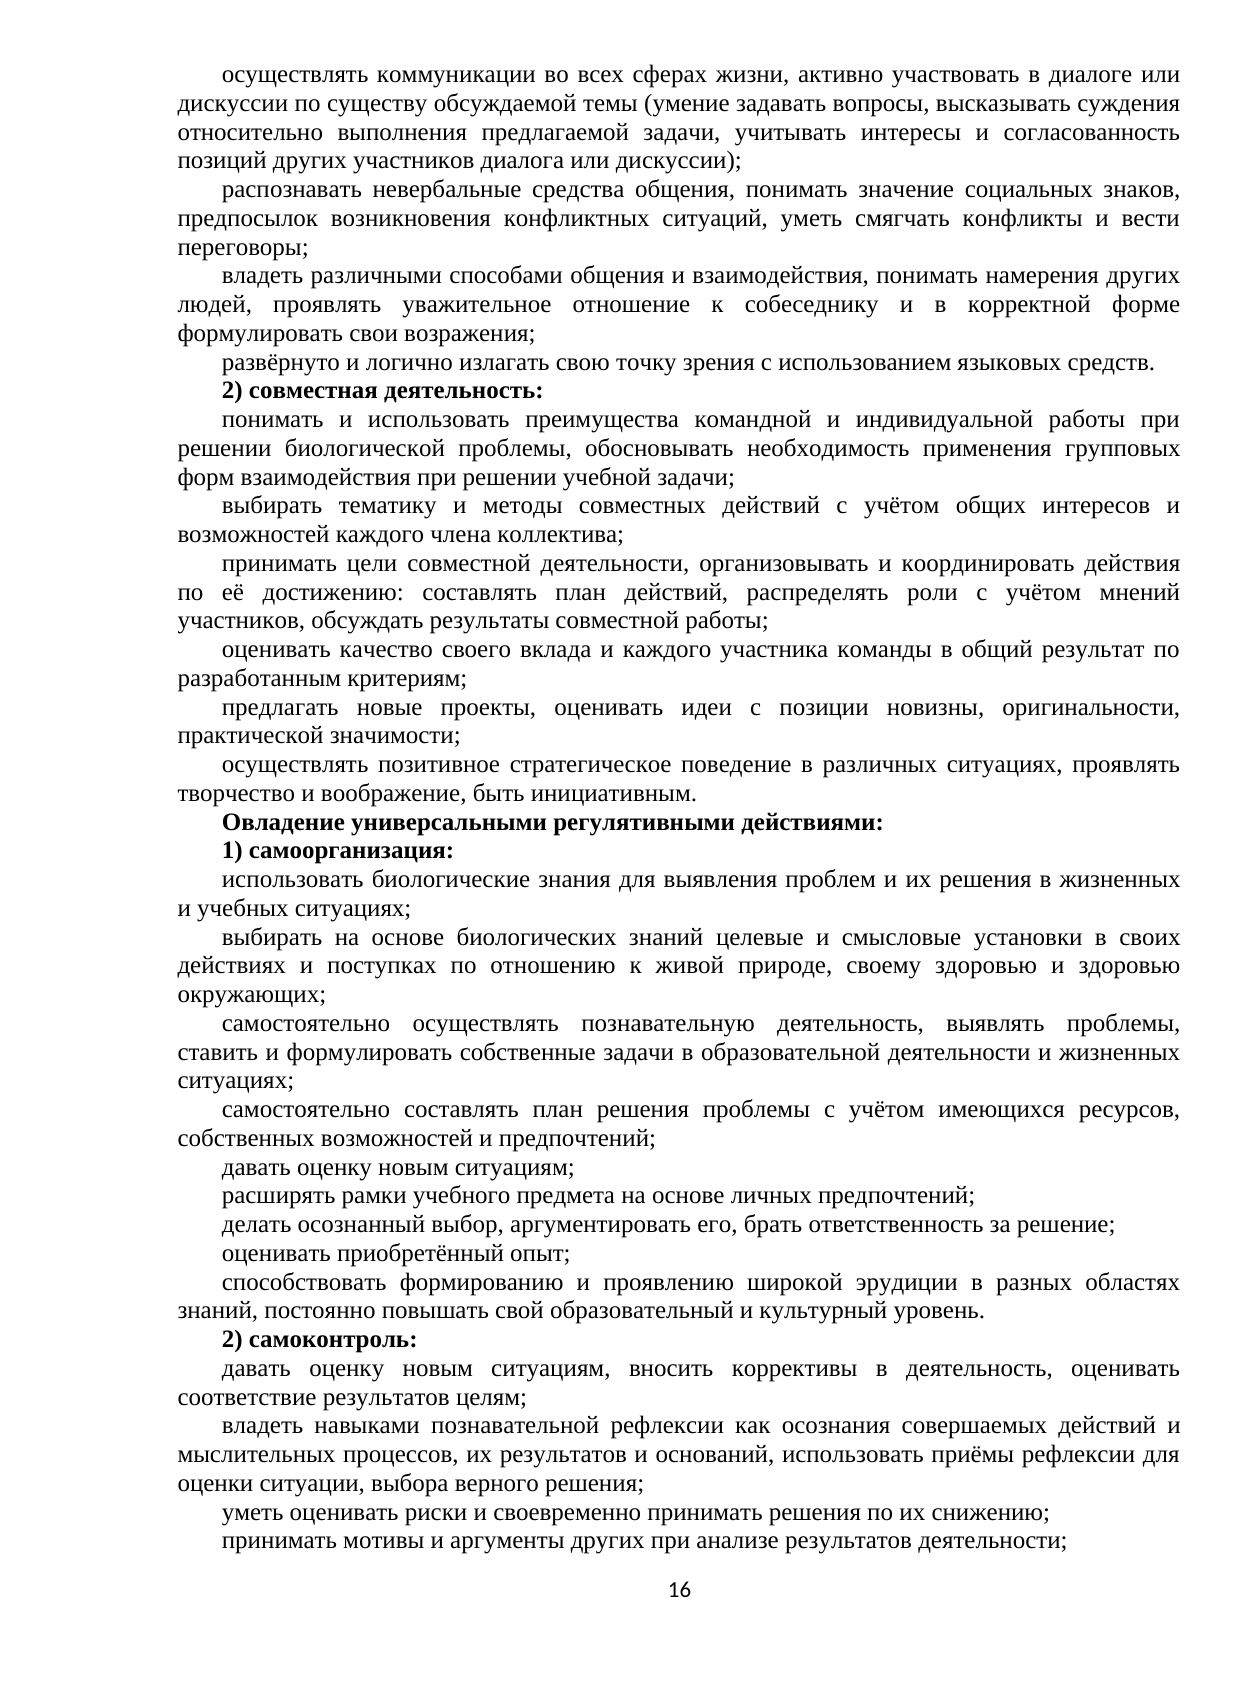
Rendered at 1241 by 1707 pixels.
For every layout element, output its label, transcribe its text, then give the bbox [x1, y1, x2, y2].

text Овладение универсальными регулятивными действиями: [177, 807, 1181, 835]
text способствовать формированию и проявлению широкой эрудиции в разных областях знаний, постоянно повышать свой образовательный и культурный уровень. [177, 1267, 1181, 1324]
text расширять рамки учебного предмета на основе личных предпочтений; [177, 1180, 1181, 1209]
text самостоятельно составлять план решения проблемы с учётом имеющихся ресурсов, собственных возможностей и предпочтений; [177, 1094, 1181, 1152]
text принимать цели совместной деятельности, организовывать и координировать действия по её достижению: составлять план действий, распределять роли с учётом мнений участников, обсуждать результаты совместной работы; [177, 548, 1181, 634]
text 2) совместная деятельность: [177, 375, 1181, 404]
text давать оценку новым ситуациям; [177, 1152, 1181, 1180]
text давать оценку новым ситуациям, вносить коррективы в деятельность, оценивать соответствие результатов целям; [177, 1353, 1181, 1410]
text 2) самоконтроль: [177, 1324, 1181, 1353]
text предлагать новые проекты, оценивать идеи с позиции новизны, оригинальности, практической значимости; [177, 692, 1181, 749]
text выбирать тематику и методы совместных действий с учётом общих интересов и возможностей каждого члена коллектива; [177, 490, 1181, 548]
text распознавать невербальные средства общения, понимать значение социальных знаков, предпосылок возникновения конфликтных ситуаций, уметь смягчать конфликты и вести переговоры; [177, 174, 1181, 260]
text самостоятельно осуществлять познавательную деятельность, выявлять проблемы, ставить и формулировать собственные задачи в образовательной деятельности и жизненных ситуациях; [177, 1008, 1181, 1094]
text выбирать на основе биологических знаний целевые и смысловые установки в своих действиях и поступках по отношению к живой природе, своему здоровью и здоровью окружающих; [177, 922, 1181, 1008]
text владеть различными способами общения и взаимодействия, понимать намерения других людей, проявлять уважительное отношение к собеседнику и в корректной форме формулировать свои возражения; [177, 260, 1181, 347]
text оценивать приобретённый опыт; [177, 1238, 1181, 1267]
text осуществлять позитивное стратегическое поведение в различных ситуациях, проявлять творчество и воображение, быть инициативным. [177, 749, 1181, 807]
text делать осознанный выбор, аргументировать его, брать ответственность за решение; [177, 1209, 1181, 1238]
text осуществлять коммуникации во всех сферах жизни, активно участвовать в диалоге или дискуссии по существу обсуждаемой темы (умение задавать вопросы, высказывать суждения относительно выполнения предлагаемой задачи, учитывать интересы и согласованность позиций других участников диалога или дискуссии); [177, 59, 1181, 174]
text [177, 1525, 1181, 1554]
text развёрнуто и логично излагать свою точку зрения с использованием языковых средств. [177, 347, 1181, 375]
text использовать биологические знания для выявления проблем и их решения в жизненных и учебных ситуациях; [177, 864, 1181, 922]
text уметь оценивать риски и своевременно принимать решения по их снижению; [177, 1497, 1181, 1525]
text владеть навыками познавательной рефлексии как осознания совершаемых действий и мыслительных процессов, их результатов и оснований, использовать приёмы рефлексии для оценки ситуации, выбора верного решения; [177, 1410, 1181, 1497]
text понимать и использовать преимущества командной и индивидуальной работы при решении биологической проблемы, обосновывать необходимость применения групповых форм взаимодействия при решении учебной задачи; [177, 404, 1181, 490]
text оценивать качество своего вклада и каждого участника команды в общий результат по разработанным критериям; [177, 634, 1181, 692]
text 1) самоорганизация: [177, 835, 1181, 864]
